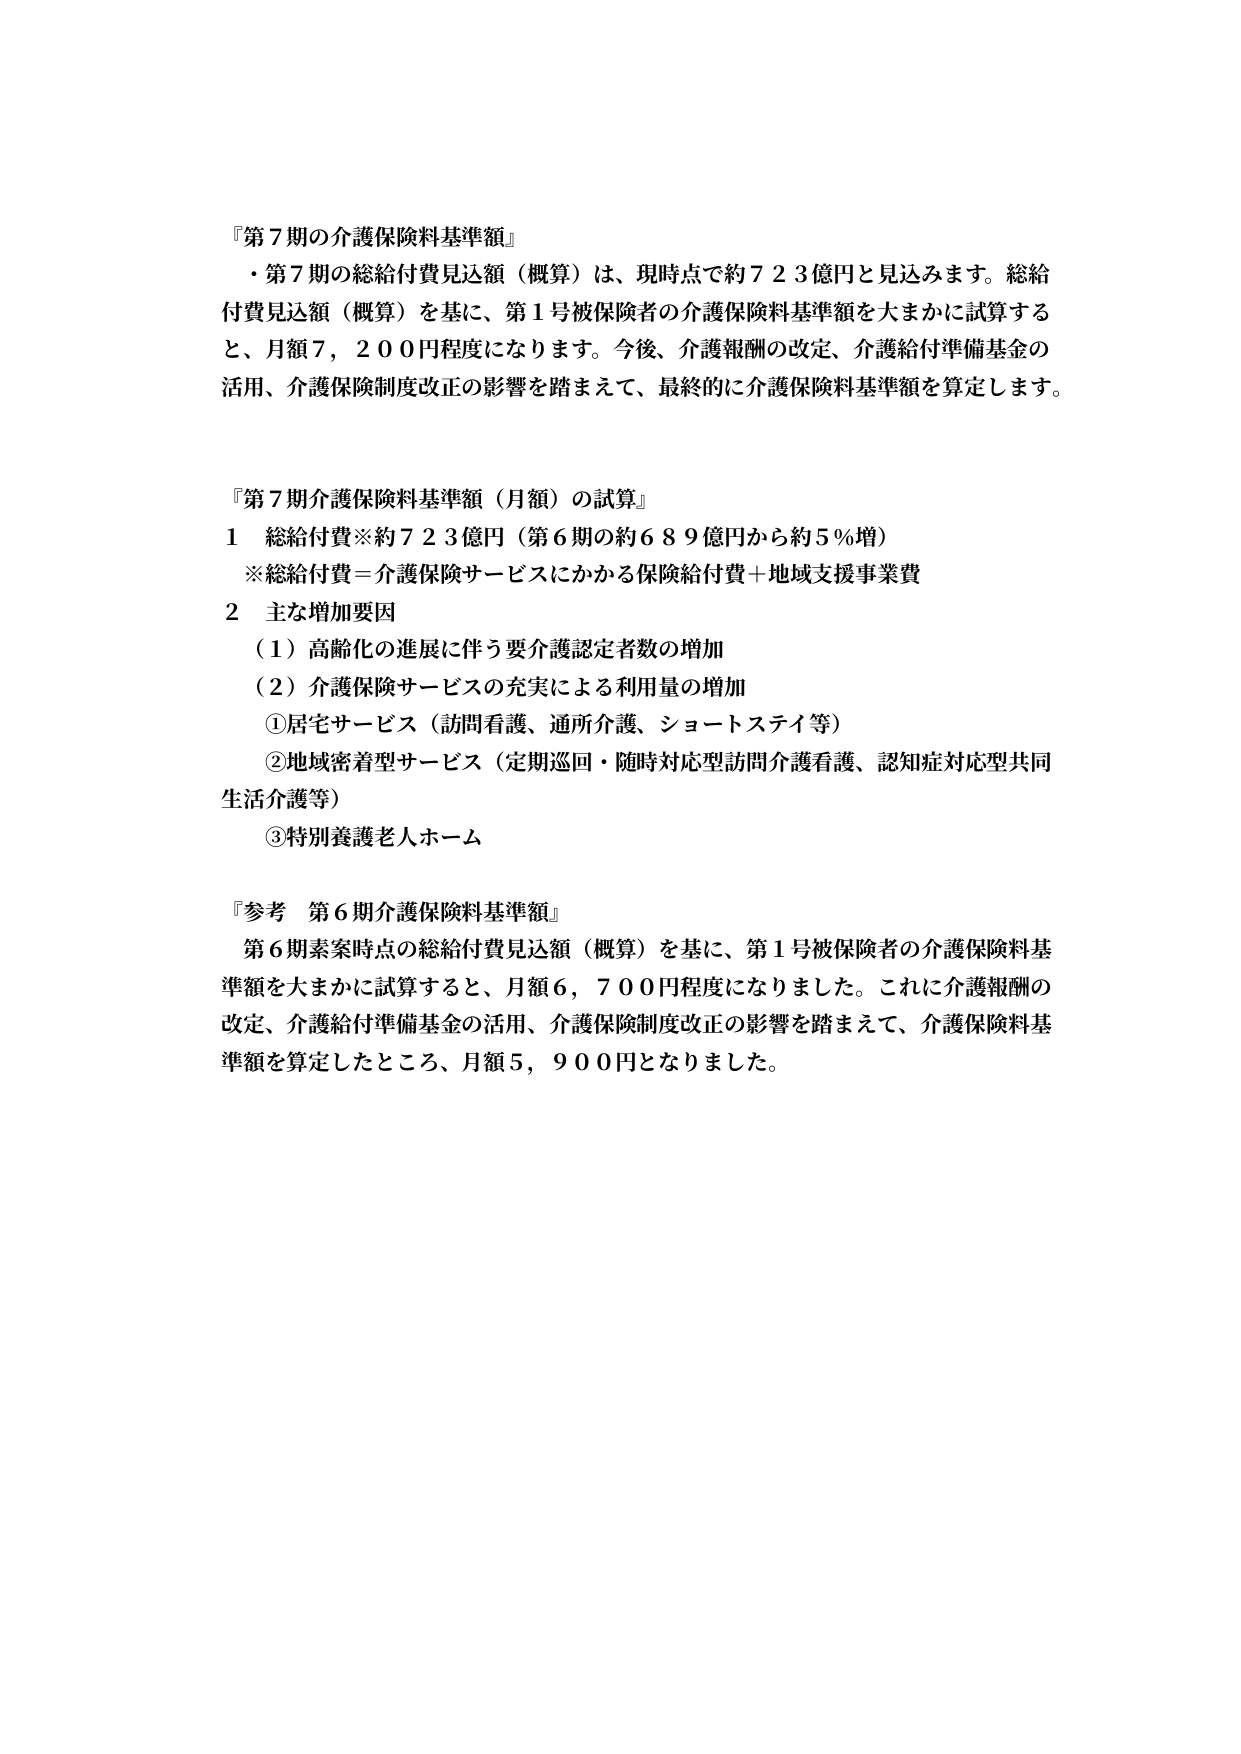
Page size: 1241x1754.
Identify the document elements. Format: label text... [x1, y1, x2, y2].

text 『参考 第６期介護保険料基準額』 [221, 892, 1063, 929]
text 『第７期介護保険料基準額（月額）の試算』 [221, 479, 1063, 517]
text ②地域密着型サービス（定期巡回・随時対応型訪問介護看護、認知症対応型共同生活介護等） [221, 742, 1063, 817]
text ①居宅サービス（訪問看護、通所介護、ショートステイ等） [221, 704, 1063, 742]
text ２ 主な増加要因 [221, 592, 1063, 629]
text ・第７期の総給付費見込額（概算）は、現時点で約７２３億円と見込みます。総給付費見込額（概算）を基に、第１号被保険者の介護保険料基準額を大まかに試算すると、月額７，２００円程度になります。今後、介護報酬の改定、介護給付準備基金の活用、介護保険制度改正の影響を踏まえて、最終的に介護保険料基準額を算定します。 [221, 254, 1063, 442]
text （２）介護保険サービスの充実による利用量の増加 [221, 667, 1063, 704]
text １ 総給付費※約７２３億円（第６期の約６８９億円から約５％増） [221, 517, 1063, 554]
text 『第７期の介護保険料基準額』 [221, 217, 1063, 254]
text 第６期素案時点の総給付費見込額（概算）を基に、第１号被保険者の介護保険料基準額を大まかに試算すると、月額６，７００円程度になりました。これに介護報酬の改定、介護給付準備基金の活用、介護保険制度改正の影響を踏まえて、介護保険料基準額を算定したところ、月額５，９００円となりました。 [221, 929, 1063, 1079]
text ③特別養護老人ホーム [221, 817, 1063, 854]
text （１）高齢化の進展に伴う要介護認定者数の増加 [221, 629, 1063, 667]
text ※総給付費＝介護保険サービスにかかる保険給付費＋地域支援事業費 [221, 554, 1063, 592]
